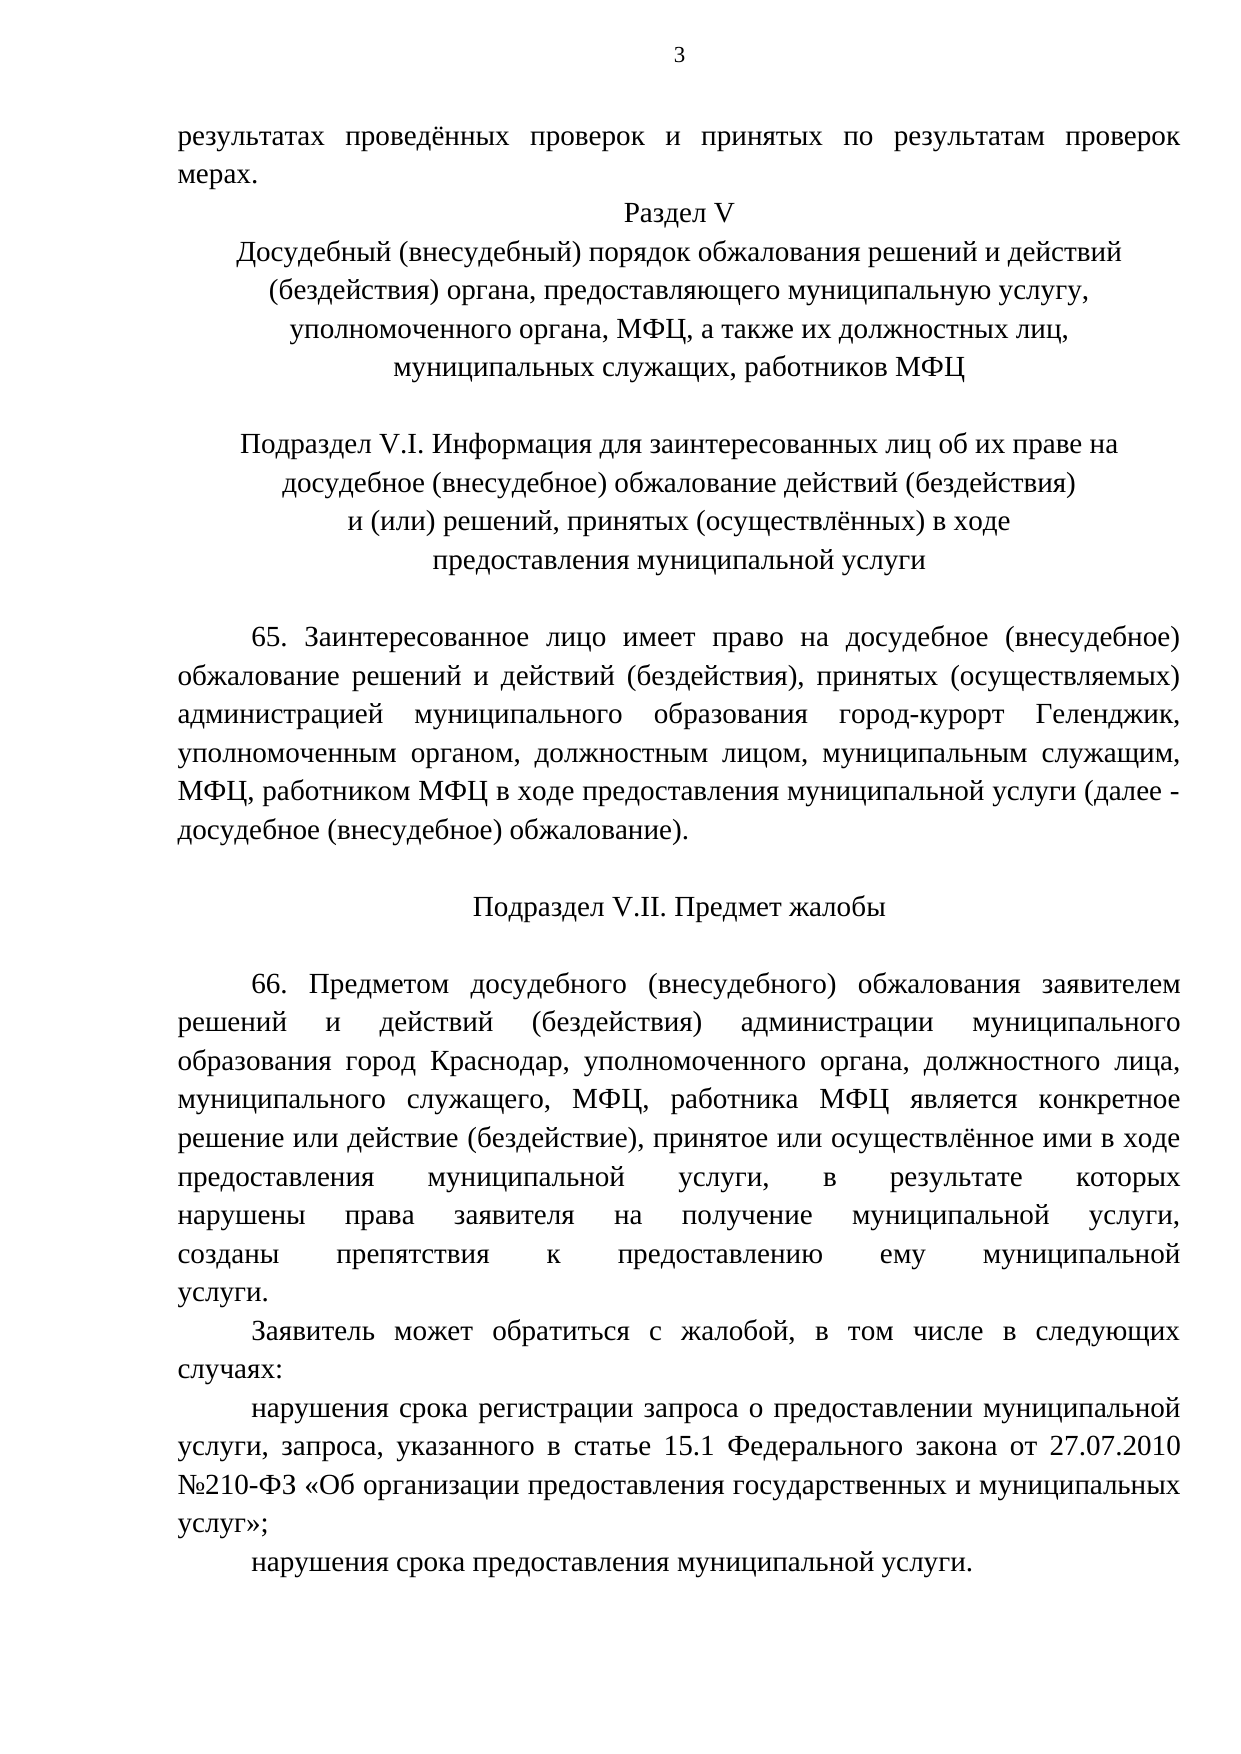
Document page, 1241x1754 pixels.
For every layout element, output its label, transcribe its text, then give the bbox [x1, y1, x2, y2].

text Заявитель может обратиться с жалобой, в том числе в следующих случаях: [177, 1313, 1181, 1385]
subtitle Подраздел V.I. Информация для заинтересованных лиц об их праве на [177, 426, 1181, 460]
text нарушения срока предоставления муниципальной услуги. [177, 1544, 1181, 1578]
subtitle и (или) решений, принятых (осуществлённых) в ходе [177, 503, 1181, 537]
text 66. Предметом досудебного (внесудебного) обжалования заявителем решений и действий (бездействия) администрации муниципального образования город Краснодар, уполномоченного органа, должностного лица, муниципального служащего, МФЦ, работника МФЦ является конкретное решение или действие (бездействие), принятое или осуществлённое ими в ходе предоставления муниципальной услуги, в результате которых нарушены права заявителя на получение муниципальной услуги, созданы препятствия к предоставлению ему муниципальной услуги. [177, 966, 1181, 1308]
subtitle предоставления муниципальной услуги [177, 542, 1181, 576]
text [177, 118, 1181, 190]
subtitle Подраздел V.II. Предмет жалобы [177, 889, 1181, 922]
subtitle муниципальных служащих, работников МФЦ [177, 349, 1181, 383]
subtitle досудебное (внесудебное) обжалование действий (бездействия) [177, 465, 1181, 498]
text 65. Заинтересованное лицо имеет право на досудебное (внесудебное) обжалование решений и действий (бездействия), принятых (осуществляемых) администрацией муниципального образования город-курорт Геленджик, уполномоченным органом, должностным лицом, муниципальным служащим, МФЦ, работником МФЦ в ходе предоставления муниципальной услуги (далее - досудебное (внесудебное) обжалование). [177, 619, 1181, 845]
subtitle (бездействия) органа, предоставляющего муниципальную услугу, [177, 272, 1181, 306]
subtitle Раздел V Досудебный (внесудебный) порядок обжалования решений и действий [177, 195, 1181, 267]
subtitle уполномоченного органа, МФЦ, а также их должностных лиц, [177, 311, 1181, 344]
text нарушения срока регистрации запроса о предоставлении муниципальной услуги, запроса, указанного в статье 15.1 Федерального закона от 27.07.2010 №210-ФЗ «Об организации предоставления государственных и муниципальных услуг»; [177, 1390, 1181, 1539]
